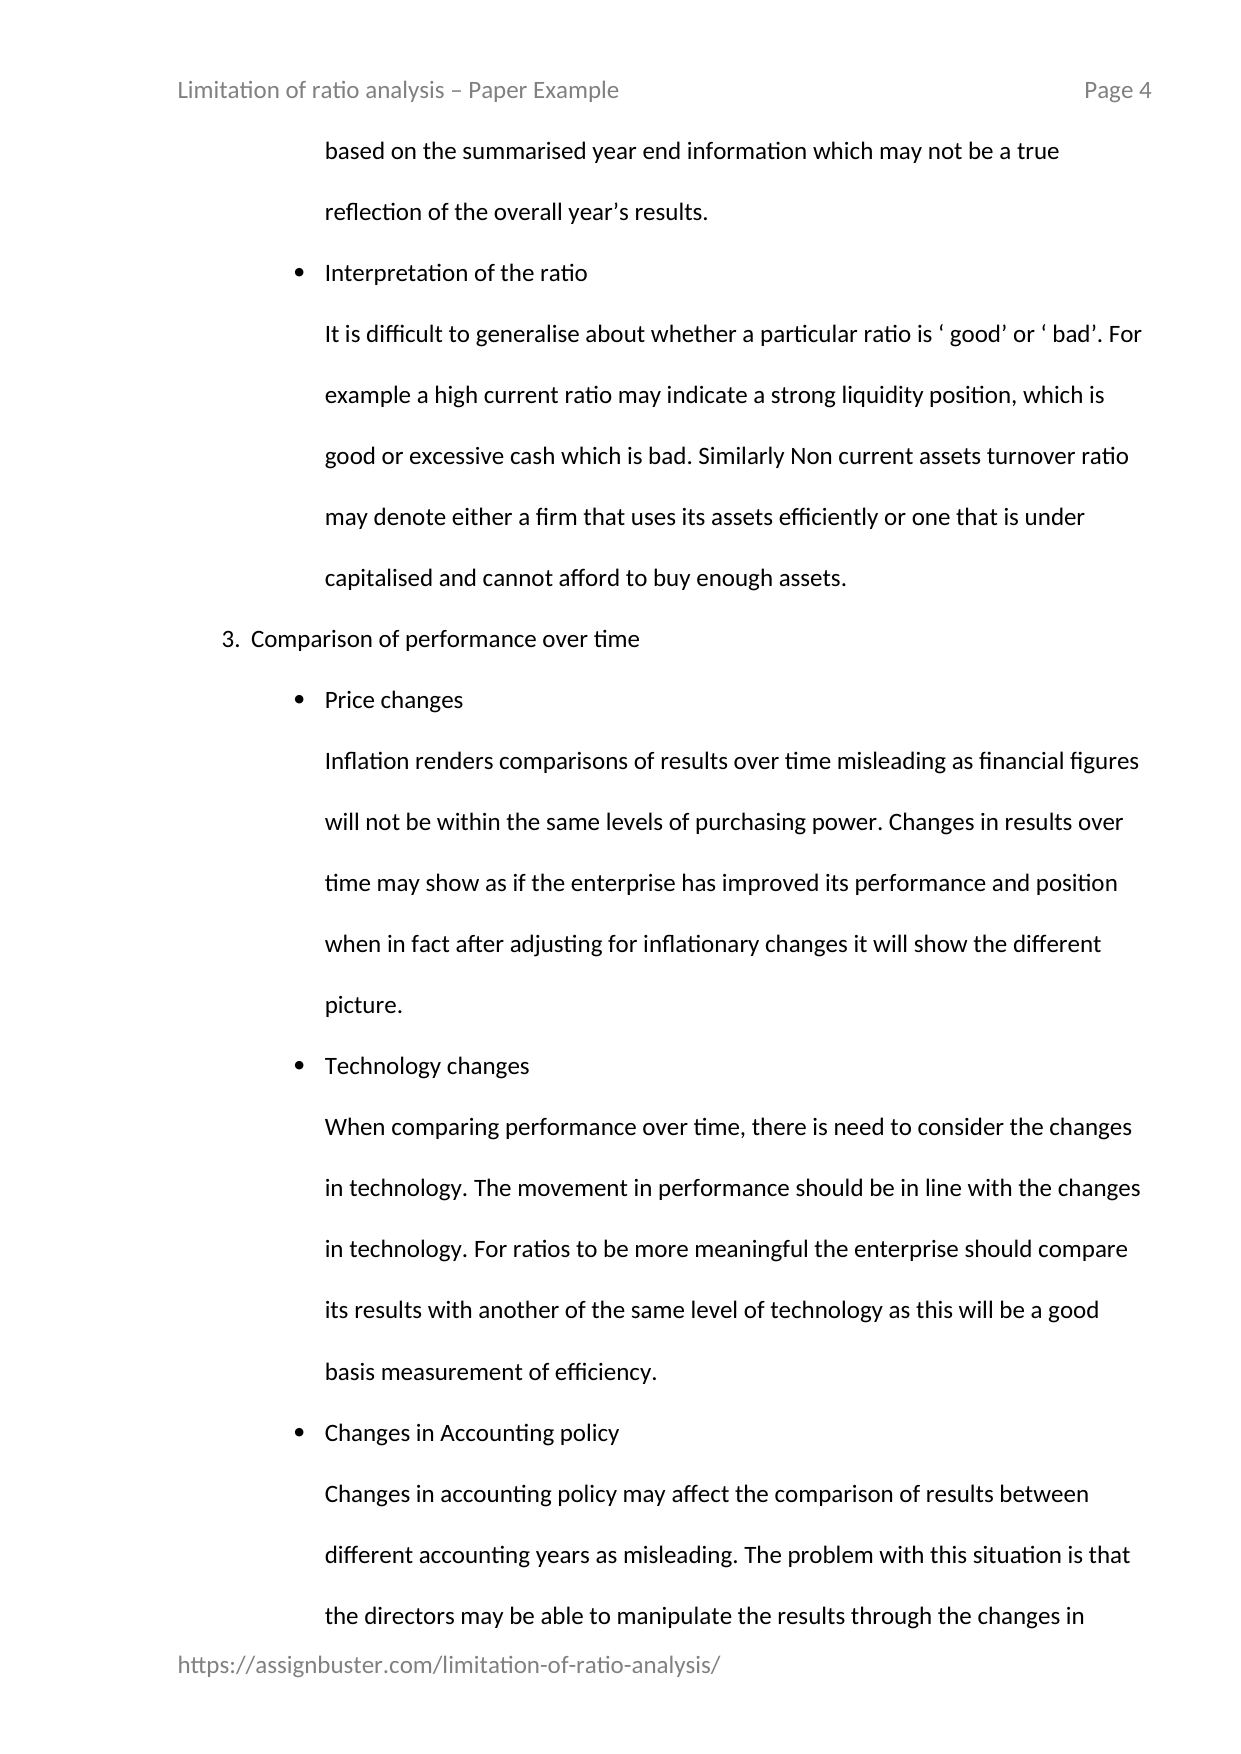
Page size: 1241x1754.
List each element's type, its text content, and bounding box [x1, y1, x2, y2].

list Technology changes When comparing performance over time, there is need to consider the changes in technology. The movement in performance should be in line with the changes in technology. For ratios to be more meaningful the enterprise should compare its results with another of the same level of technology as this will be a good basis measurement of efficiency. [295, 1050, 1152, 1386]
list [295, 135, 1152, 226]
list Price changes Inflation renders comparisons of results over time misleading as financial figures will not be within the same levels of purchasing power. Changes in results over time may show as if the enterprise has improved its performance and position when in fact after adjusting for inflationary changes it will show the different picture. [295, 684, 1152, 1020]
list Interpretation of the ratio It is difficult to generalise about whether a particular ratio is ‘ good’ or ‘ bad’. For example a high current ratio may indicate a strong liquidity position, which is good or excessive cash which is bad. Similarly Non current assets turnover ratio may denote either a firm that uses its assets efficiently or one that is under capitalised and cannot afford to buy enough assets. [295, 257, 1152, 593]
list Comparison of performance over time [221, 623, 1152, 654]
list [295, 1417, 1152, 1630]
